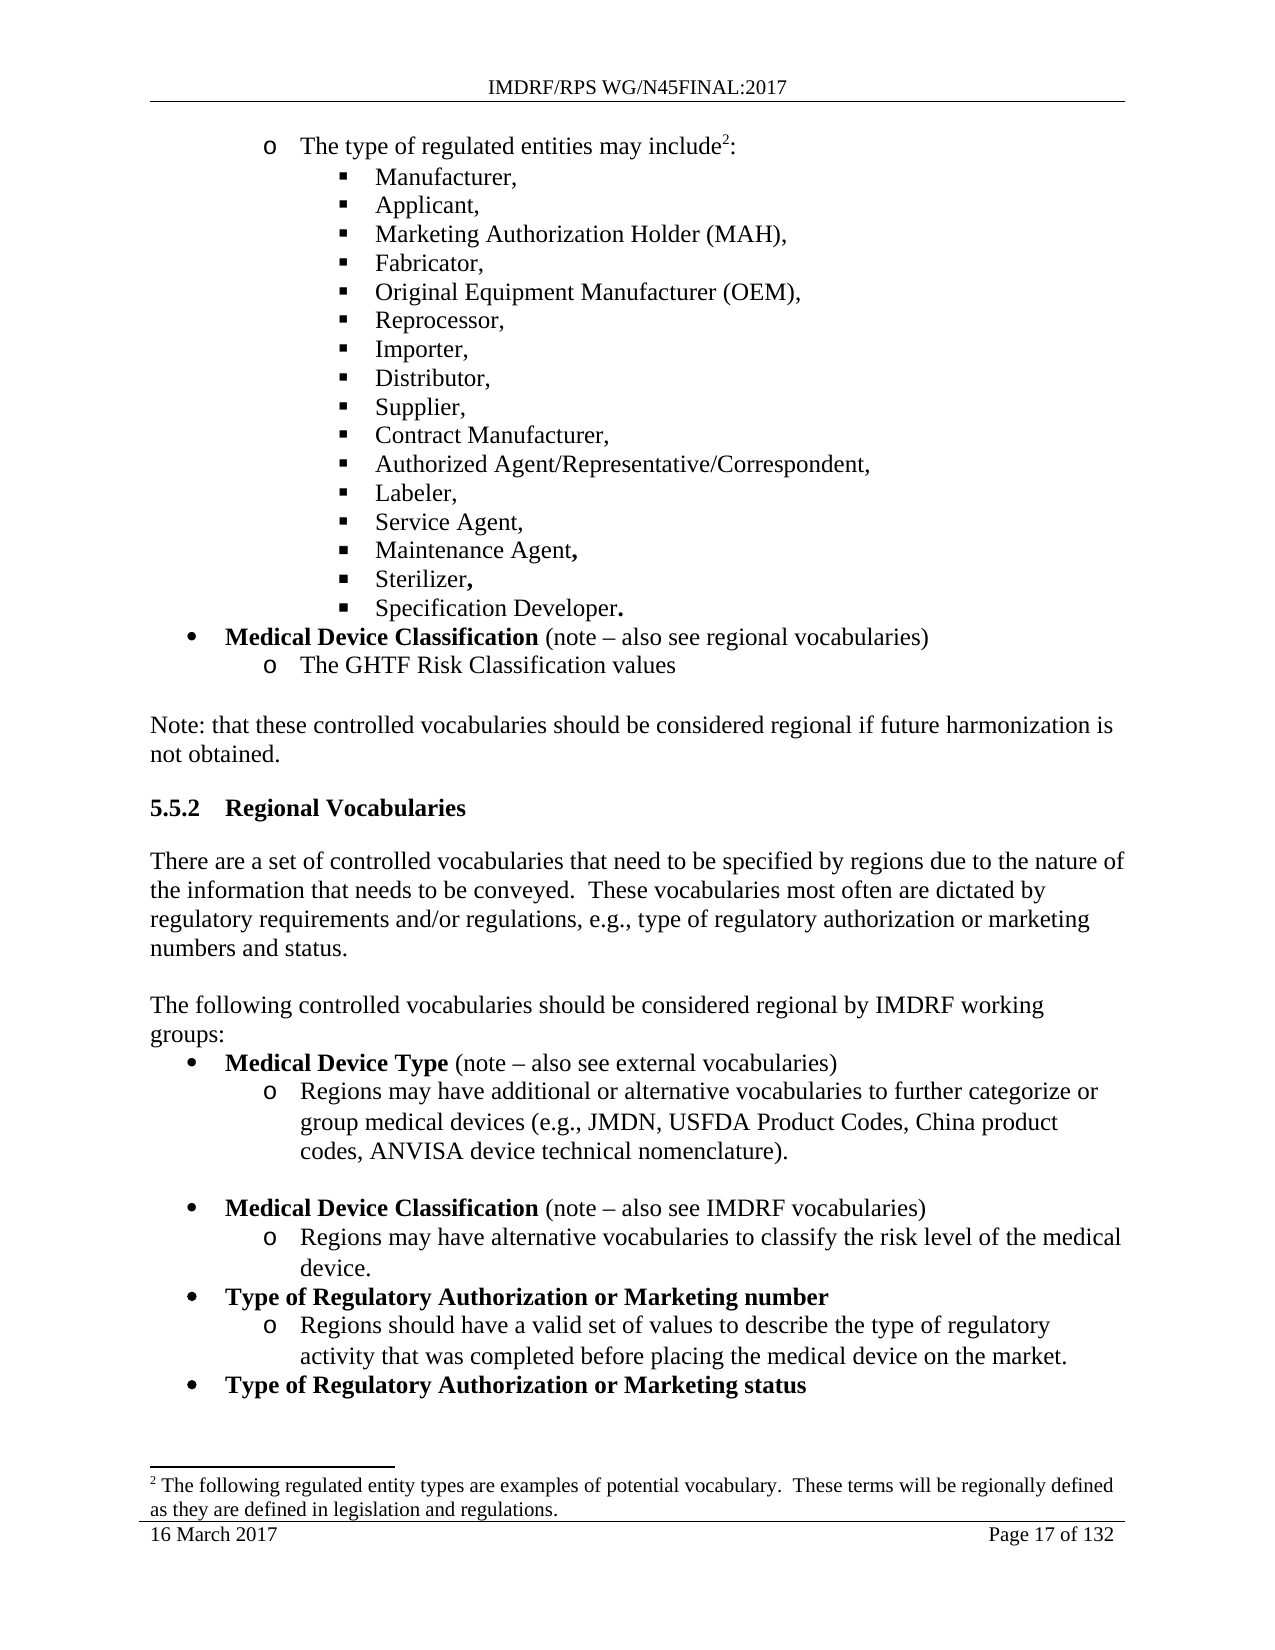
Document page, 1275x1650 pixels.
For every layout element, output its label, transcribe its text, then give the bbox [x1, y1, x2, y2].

list Marketing Authorization Holder (MAH), [337, 219, 1125, 248]
list Contract Manufacturer, [337, 421, 1125, 449]
list Authorized Agent/Representative/Correspondent, [337, 449, 1125, 478]
list Regions should have a valid set of values to describe the type of regulatory activity that was completed before placing the medical device on the market. [262, 1311, 1125, 1370]
text There are a set of controlled vocabularies that need to be specified by regions due to the nature of the information that needs to be conveyed. These vocabularies most often are dictated by regulatory requirements and/or regulations, e.g., type of regulatory authorization or marketing numbers and status. [150, 846, 1125, 961]
list Regions may have additional or alternative vocabularies to further categorize or group medical devices (e.g., JMDN, USFDA Product Codes, China product codes, ANVISA device technical nomenclature). [262, 1076, 1125, 1165]
list Manufacturer, [337, 162, 1125, 191]
list Regions may have alternative vocabularies to classify the risk level of the medical device. [262, 1222, 1125, 1282]
list Medical Device Classification (note – also see regional vocabularies) [187, 622, 1125, 651]
list Medical Device Type (note – also see external vocabularies) [187, 1048, 1125, 1076]
text The following controlled vocabularies should be considered regional by IMDRF working groups: [150, 990, 1125, 1048]
list Applicant, [337, 191, 1125, 219]
list Type of Regulatory Authorization or Marketing status [187, 1370, 1125, 1399]
list Reprocessor, [337, 306, 1125, 334]
list Specification Developer. [337, 593, 1125, 622]
list The GHTF Risk Classification values [262, 651, 1125, 681]
list Supplier, [337, 392, 1125, 421]
list Distributor, [337, 363, 1125, 392]
list The type of regulated entities may include: [262, 131, 1125, 162]
list Type of Regulatory Authorization or Marketing number [187, 1282, 1125, 1311]
subtitle Regional Vocabularies [150, 793, 1125, 821]
list Fabricator, [337, 248, 1125, 277]
list Service Agent, [337, 507, 1125, 536]
list Labeler, [337, 478, 1125, 507]
list Importer, [337, 334, 1125, 363]
list Original Equipment Manufacturer (OEM), [337, 277, 1125, 306]
list Medical Device Classification (note – also see IMDRF vocabularies) [187, 1193, 1125, 1222]
text Note: that these controlled vocabularies should be considered regional if future harmonization is not obtained. [150, 710, 1125, 768]
list Maintenance Agent, [337, 536, 1125, 564]
list Sterilizer, [337, 564, 1125, 593]
